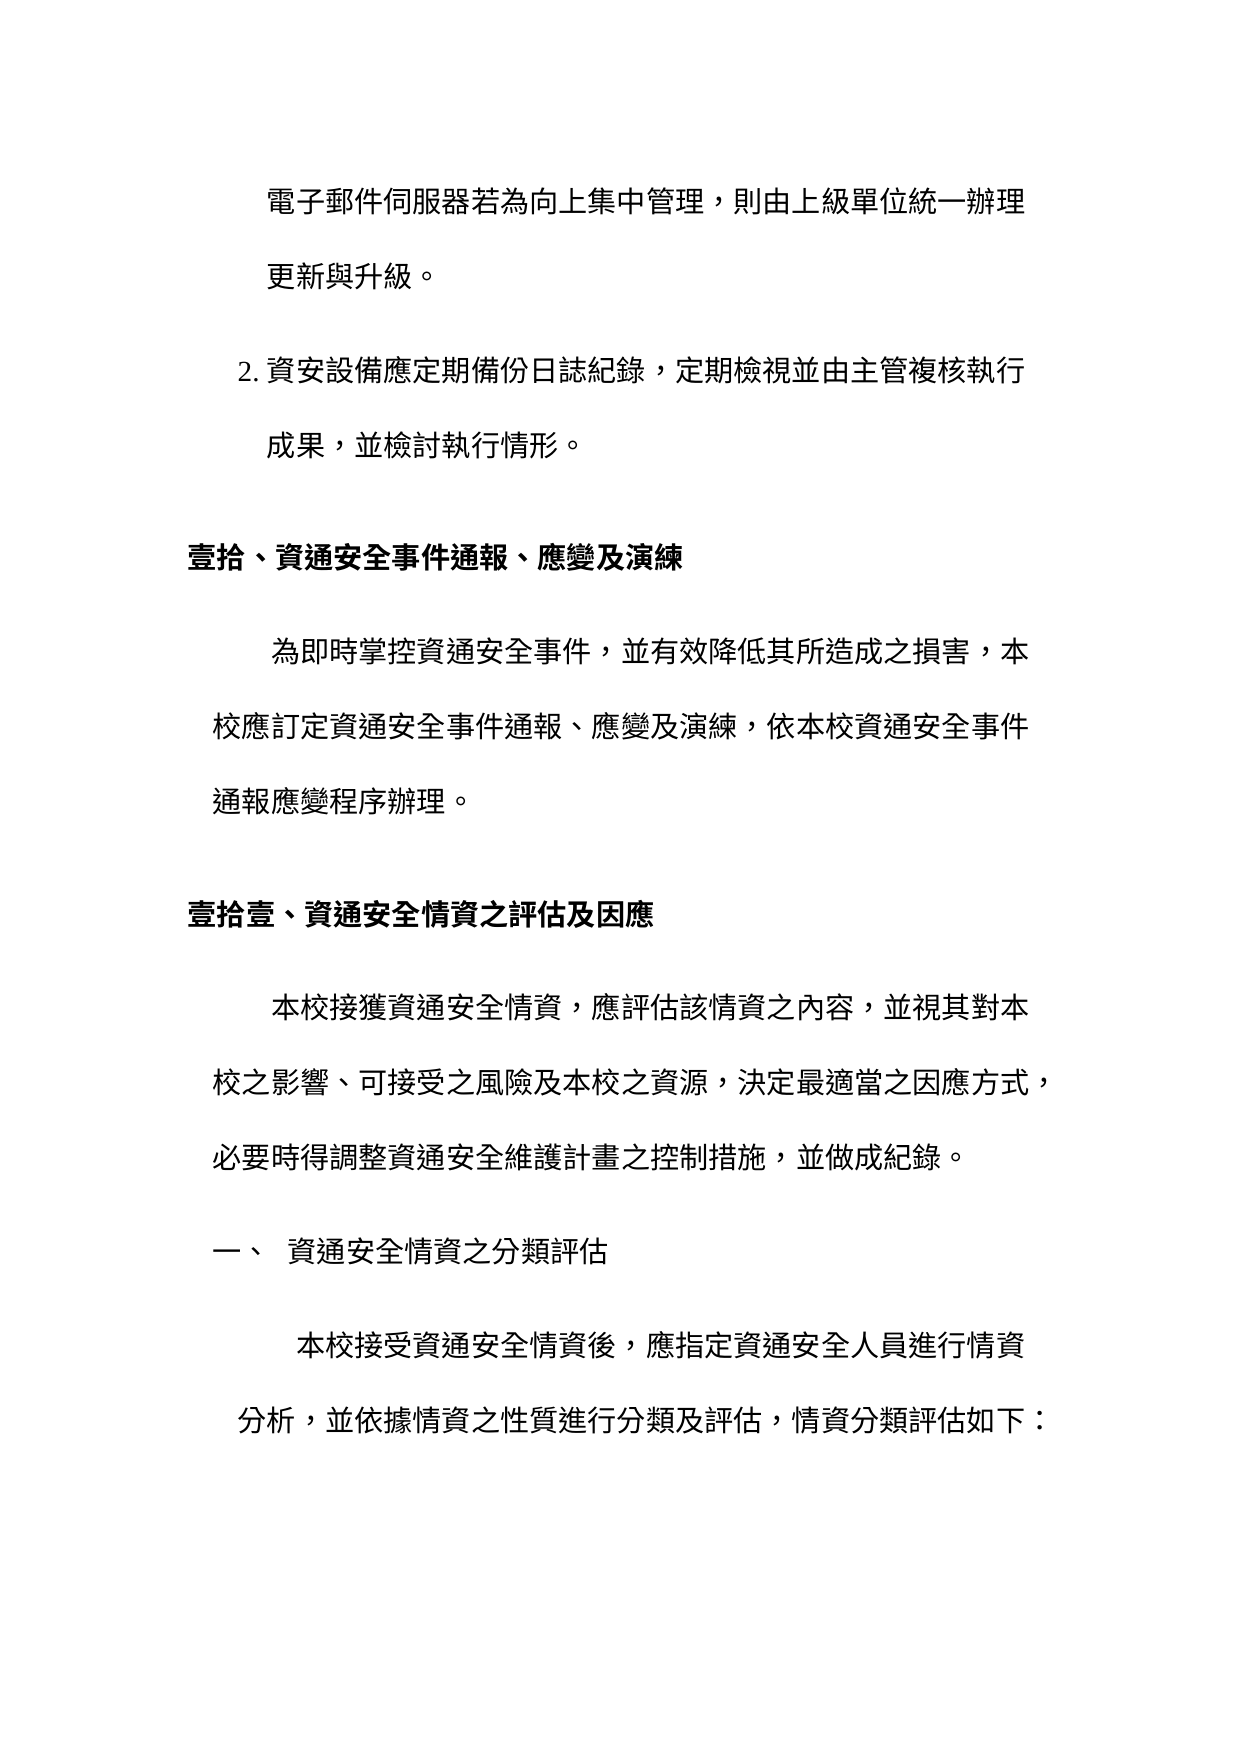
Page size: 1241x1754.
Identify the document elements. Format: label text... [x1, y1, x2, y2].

list 資安設備應定期備份日誌紀錄，定期檢視並由主管複核執行成果，並檢討執行情形。 [237, 331, 1053, 481]
text 本校接獲資通安全情資，應評估該情資之內容，並視其對本校之影響、可接受之風險及本校之資源，決定最適當之因應方式，必要時得調整資通安全維護計畫之控制措施，並做成紀錄。 [212, 969, 1053, 1194]
text 為即時掌控資通安全事件，並有效降低其所造成之損害，本校應訂定資通安全事件通報、應變及演練，依本校資通安全事件通報應變程序辦理。 [212, 612, 1053, 837]
subtitle 資通安全情資之評估及因應 [187, 875, 1053, 950]
text 本校接受資通安全情資後，應指定資通安全人員進行情資分析，並依據情資之性質進行分類及評估，情資分類評估如下： [237, 1306, 1053, 1456]
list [237, 162, 1053, 312]
subtitle 資通安全事件通報、應變及演練 [187, 519, 1053, 594]
subtitle 資通安全情資之分類評估 [212, 1212, 1053, 1287]
